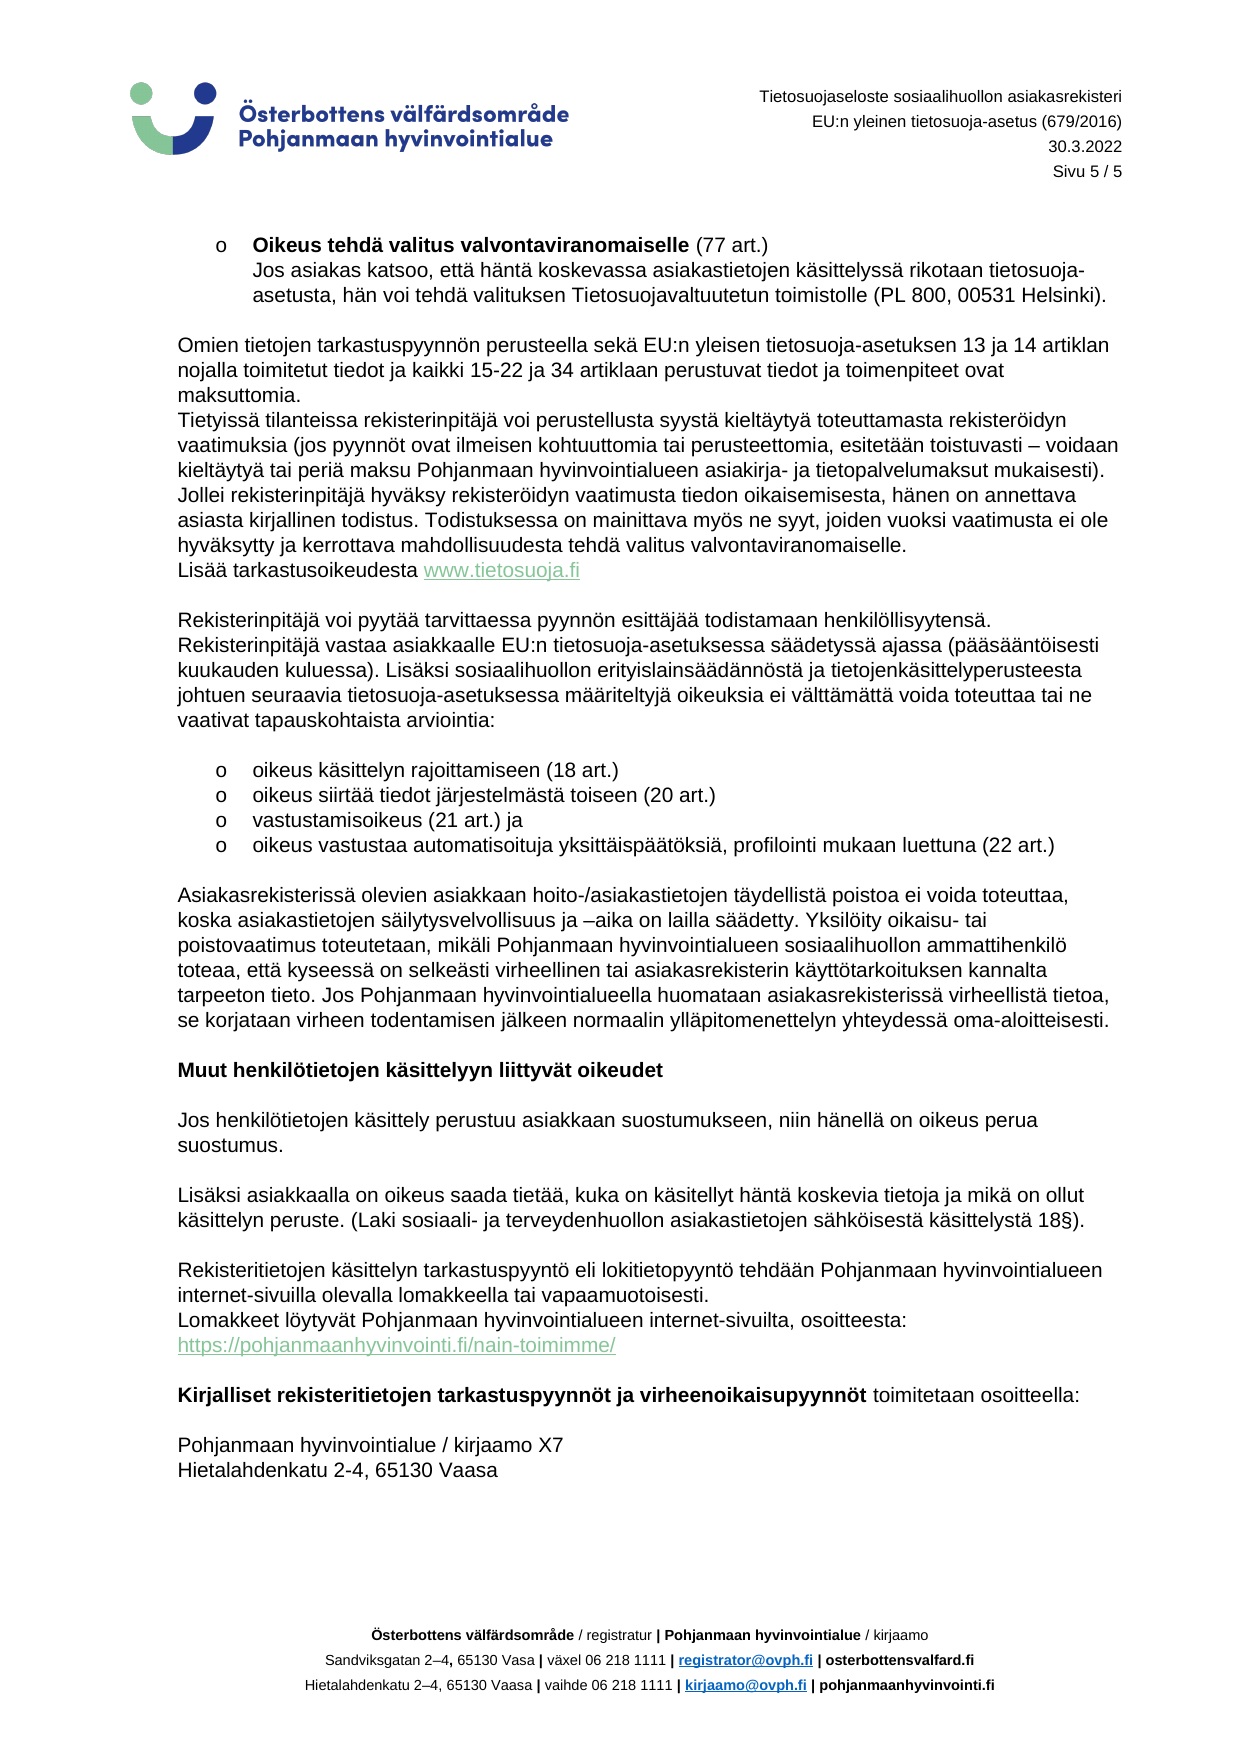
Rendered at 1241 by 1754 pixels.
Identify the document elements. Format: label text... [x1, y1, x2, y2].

text Asiakasrekisterissä olevien asiakkaan hoito-/asiakastietojen täydellistä poistoa ei voida toteuttaa, koska asiakastietojen säilytysvelvollisuus ja –aika on lailla säädetty. Yksilöity oikaisu- tai poistovaatimus toteutetaan, mikäli Pohjanmaan hyvinvointialueen sosiaalihuollon ammattihenkilö toteaa, että kyseessä on selkeästi virheellinen tai asiakasrekisterin käyttötarkoituksen kannalta tarpeeton tieto. Jos Pohjanmaan hyvinvointialueella huomataan asiakasrekisterissä virheellistä tietoa, se korjataan virheen todentamisen jälkeen normaalin ylläpitomenettelyn yhteydessä oma-aloitteisesti. [177, 883, 1122, 1033]
text Rekisterinpitäjä voi pyytää tarvittaessa pyynnön esittäjää todistamaan henkilöllisyytensä. Rekisterinpitäjä vastaa asiakkaalle EU:n tietosuoja-asetuksessa säädetyssä ajassa (pääsääntöisesti kuukauden kuluessa). Lisäksi sosiaalihuollon erityislainsäädännöstä ja tietojenkäsittelyperusteesta johtuen seuraavia tietosuoja-asetuksessa määriteltyjä oikeuksia ei välttämättä voida toteuttaa tai ne vaativat tapauskohtaista arviointia: [177, 608, 1122, 733]
text Rekisteritietojen käsittelyn tarkastuspyyntö eli lokitietopyyntö tehdään Pohjanmaan hyvinvointialueen internet-sivuilla olevalla lomakkeella tai vapaamuotoisesti. [177, 1258, 1122, 1308]
text Jos henkilötietojen käsittely perustuu asiakkaan suostumukseen, niin hänellä on oikeus perua suostumus. [177, 1108, 1122, 1158]
list oikeus vastustaa automatisoituja yksittäispäätöksiä, profilointi mukaan luettuna (22 art.) [215, 833, 1122, 858]
text Jollei rekisterinpitäjä hyväksy rekisteröidyn vaatimusta tiedon oikaisemisesta, hänen on annettava asiasta kirjallinen todistus. Todistuksessa on mainittava myös ne syyt, joiden vuoksi vaatimusta ei ole hyväksytty ja kerrottava mahdollisuudesta tehdä valitus valvontaviranomaiselle. [177, 483, 1122, 558]
text Muut henkilötietojen käsittelyyn liittyvät oikeudet [177, 1058, 1122, 1083]
text Lomakkeet löytyvät Pohjanmaan hyvinvointialueen internet-sivuilta, osoitteesta: [177, 1308, 1122, 1333]
text Lisää tarkastusoikeudesta www.tietosuoja.fi [177, 558, 1122, 583]
text Tietyissä tilanteissa rekisterinpitäjä voi perustellusta syystä kieltäytyä toteuttamasta rekisteröidyn vaatimuksia (jos pyynnöt ovat ilmeisen kohtuuttomia tai perusteettomia, esitetään toistuvasti – voidaan kieltäytyä tai periä maksu Pohjanmaan hyvinvointialueen asiakirja- ja tietopalvelumaksut mukaisesti). [177, 408, 1122, 483]
text Omien tietojen tarkastuspyynnön perusteella sekä EU:n yleisen tietosuoja-asetuksen 13 ja 14 artiklan nojalla toimitetut tiedot ja kaikki 15-22 ja 34 artiklaan perustuvat tiedot ja toimenpiteet ovat maksuttomia. [177, 333, 1122, 408]
text Pohjanmaan hyvinvointialue / kirjaamo X7 [177, 1433, 1122, 1458]
text Lisäksi asiakkaalla on oikeus saada tietää, kuka on käsitellyt häntä koskevia tietoja ja mikä on ollut käsittelyn peruste. (Laki sosiaali- ja terveydenhuollon asiakastietojen sähköisestä käsittelystä 18§). [177, 1183, 1122, 1233]
text Hietalahdenkatu 2-4, 65130 Vaasa [177, 1458, 1122, 1483]
text https://pohjanmaanhyvinvointi.fi/nain-toimimme/ [177, 1333, 1122, 1358]
list Oikeus tehdä valitus valvontaviranomaiselle (77 art.) [215, 233, 1122, 258]
list oikeus käsittelyn rajoittamiseen (18 art.) [215, 758, 1122, 783]
list oikeus siirtää tiedot järjestelmästä toiseen (20 art.) [215, 783, 1122, 808]
text Kirjalliset rekisteritietojen tarkastuspyynnöt ja virheenoikaisupyynnöt toimitetaan osoitteella: [177, 1383, 1122, 1408]
list Jos asiakas katsoo, että häntä koskevassa asiakastietojen käsittelyssä rikotaan tietosuoja-asetusta, hän voi tehdä valituksen Tietosuojavaltuutetun toimistolle (PL 800, 00531 Helsinki). [252, 258, 1122, 308]
list vastustamisoikeus (21 art.) ja [215, 808, 1122, 833]
picture [130, 82, 569, 155]
